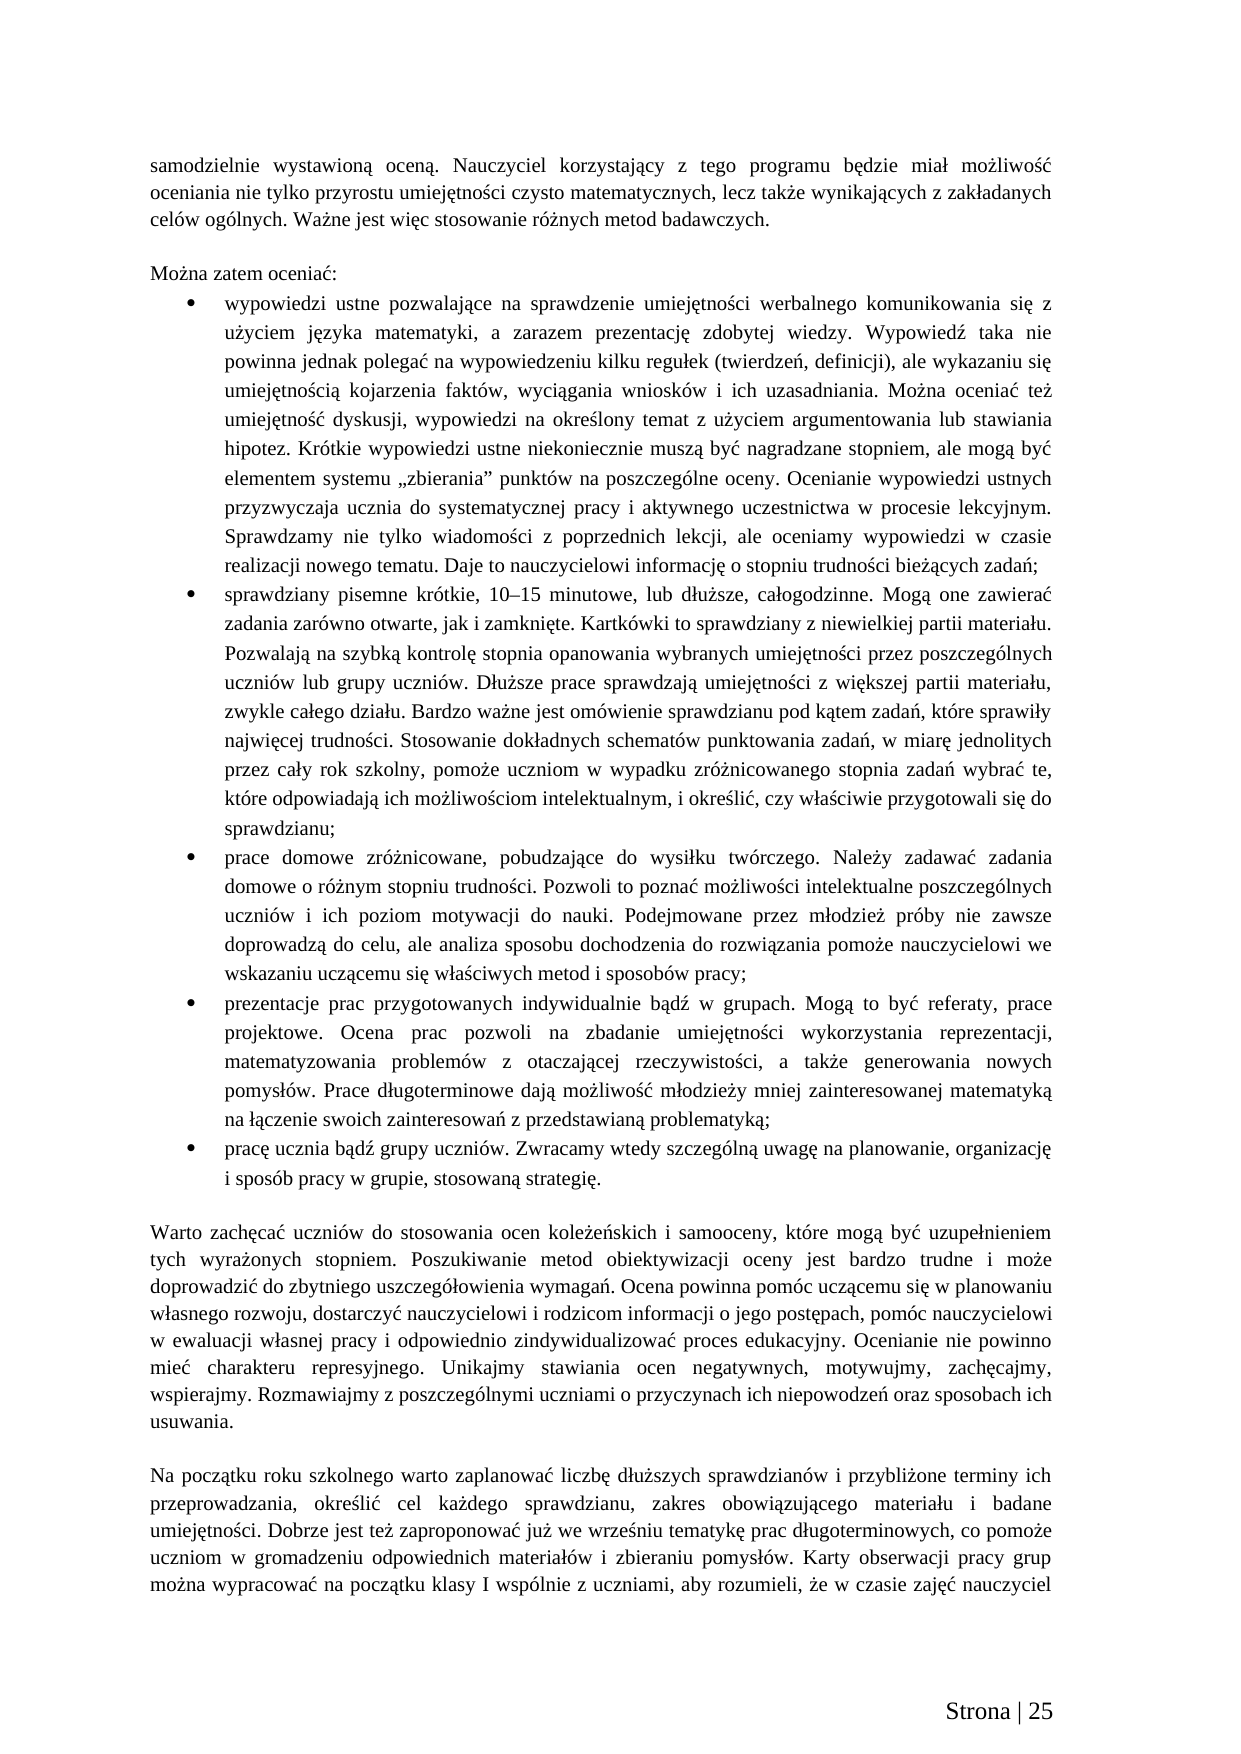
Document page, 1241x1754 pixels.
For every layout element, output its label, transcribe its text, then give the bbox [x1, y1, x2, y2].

text prace domowe zróżnicowane, pobudzające do wysiłku twórczego. Należy zadawać zadania domowe o różnym stopniu trudności. Pozwoli to poznać możliwości intelektualne poszczególnych uczniów i ich poziom motywacji do nauki. Podejmowane przez młodzież próby nie zawsze doprowadzą do celu, ale analiza sposobu dochodzenia do rozwiązania pomoże nauczycielowi we wskazaniu uczącemu się właściwych metod i sposobów pracy; [187, 839, 1053, 985]
text wypowiedzi ustne pozwalające na sprawdzenie umiejętności werbalnego komunikowania się z użyciem języka matematyki, a zarazem prezentację zdobytej wiedzy. Wypowiedź taka nie powinna jednak polegać na wypowiedzeniu kilku regułek (twierdzeń, definicji), ale wykazaniu się umiejętnością kojarzenia faktów, wyciągania wniosków i ich uzasadniania. Można oceniać też umiejętność dyskusji, wypowiedzi na określony temat z użyciem argumentowania lub stawiania hipotez. Krótkie wypowiedzi ustne niekoniecznie muszą być nagradzane stopniem, ale mogą być elementem systemu „zbierania” punktów na poszczególne oceny. Ocenianie wypowiedzi ustnych przyzwyczaja ucznia do systematycznej pracy i aktywnego uczestnictwa w procesie lekcyjnym. Sprawdzamy nie tylko wiadomości z poprzednich lekcji, ale oceniamy wypowiedzi w czasie realizacji nowego tematu. Daje to nauczycielowi informację o stopniu trudności bieżących zadań; [187, 285, 1053, 577]
text pracę ucznia bądź grupy uczniów. Zwracamy wtedy szczególną uwagę na planowanie, organizację i sposób pracy w grupie, stosowaną strategię. [187, 1131, 1053, 1189]
text Warto zachęcać uczniów do stosowania ocen koleżeńskich i samooceny, które mogą być uzupełnieniem tych wyrażonych stopniem. Poszukiwanie metod obiektywizacji oceny jest bardzo trudne i może doprowadzić do zbytniego uszczegółowienia wymagań. Ocena powinna pomóc uczącemu się w planowaniu własnego rozwoju, dostarczyć nauczycielowi i rodzicom informacji o jego postępach, pomóc nauczycielowi w ewaluacji własnej pracy i odpowiednio zindywidualizować proces edukacyjny. Ocenianie nie powinno mieć charakteru represyjnego. Unikajmy stawiania ocen negatywnych, motywujmy, zachęcajmy, wspierajmy. Rozmawiajmy z poszczególnymi uczniami o przyczynach ich niepowodzeń oraz sposobach ich usuwania. [150, 1217, 1053, 1433]
text prezentacje prac przygotowanych indywidualnie bądź w grupach. Mogą to być referaty, prace projektowe. Ocena prac pozwoli na zbadanie umiejętności wykorzystania reprezentacji, matematyzowania problemów z otaczającej rzeczywistości, a także generowania nowych pomysłów. Prace długoterminowe dają możliwość młodzieży mniej zainteresowanej matematyką na łączenie swoich zainteresowań z przedstawianą problematyką; [187, 985, 1053, 1131]
text sprawdziany pisemne krótkie, 10–15 minutowe, lub dłuższe, całogodzinne. Mogą one zawierać zadania zarówno otwarte, jak i zamknięte. Kartkówki to sprawdziany z niewielkiej partii materiału. Pozwalają na szybką kontrolę stopnia opanowania wybranych umiejętności przez poszczególnych uczniów lub grupy uczniów. Dłuższe prace sprawdzają umiejętności z większej partii materiału, zwykle całego działu. Bardzo ważne jest omówienie sprawdzianu pod kątem zadań, które sprawiły najwięcej trudności. Stosowanie dokładnych schematów punktowania zadań, w miarę jednolitych przez cały rok szkolny, pomoże uczniom w wypadku zróżnicowanego stopnia zadań wybrać te, które odpowiadają ich możliwościom intelektualnym, i określić, czy właściwie przygotowali się do sprawdzianu; [187, 577, 1053, 839]
text Można zatem oceniać: [150, 258, 1053, 285]
